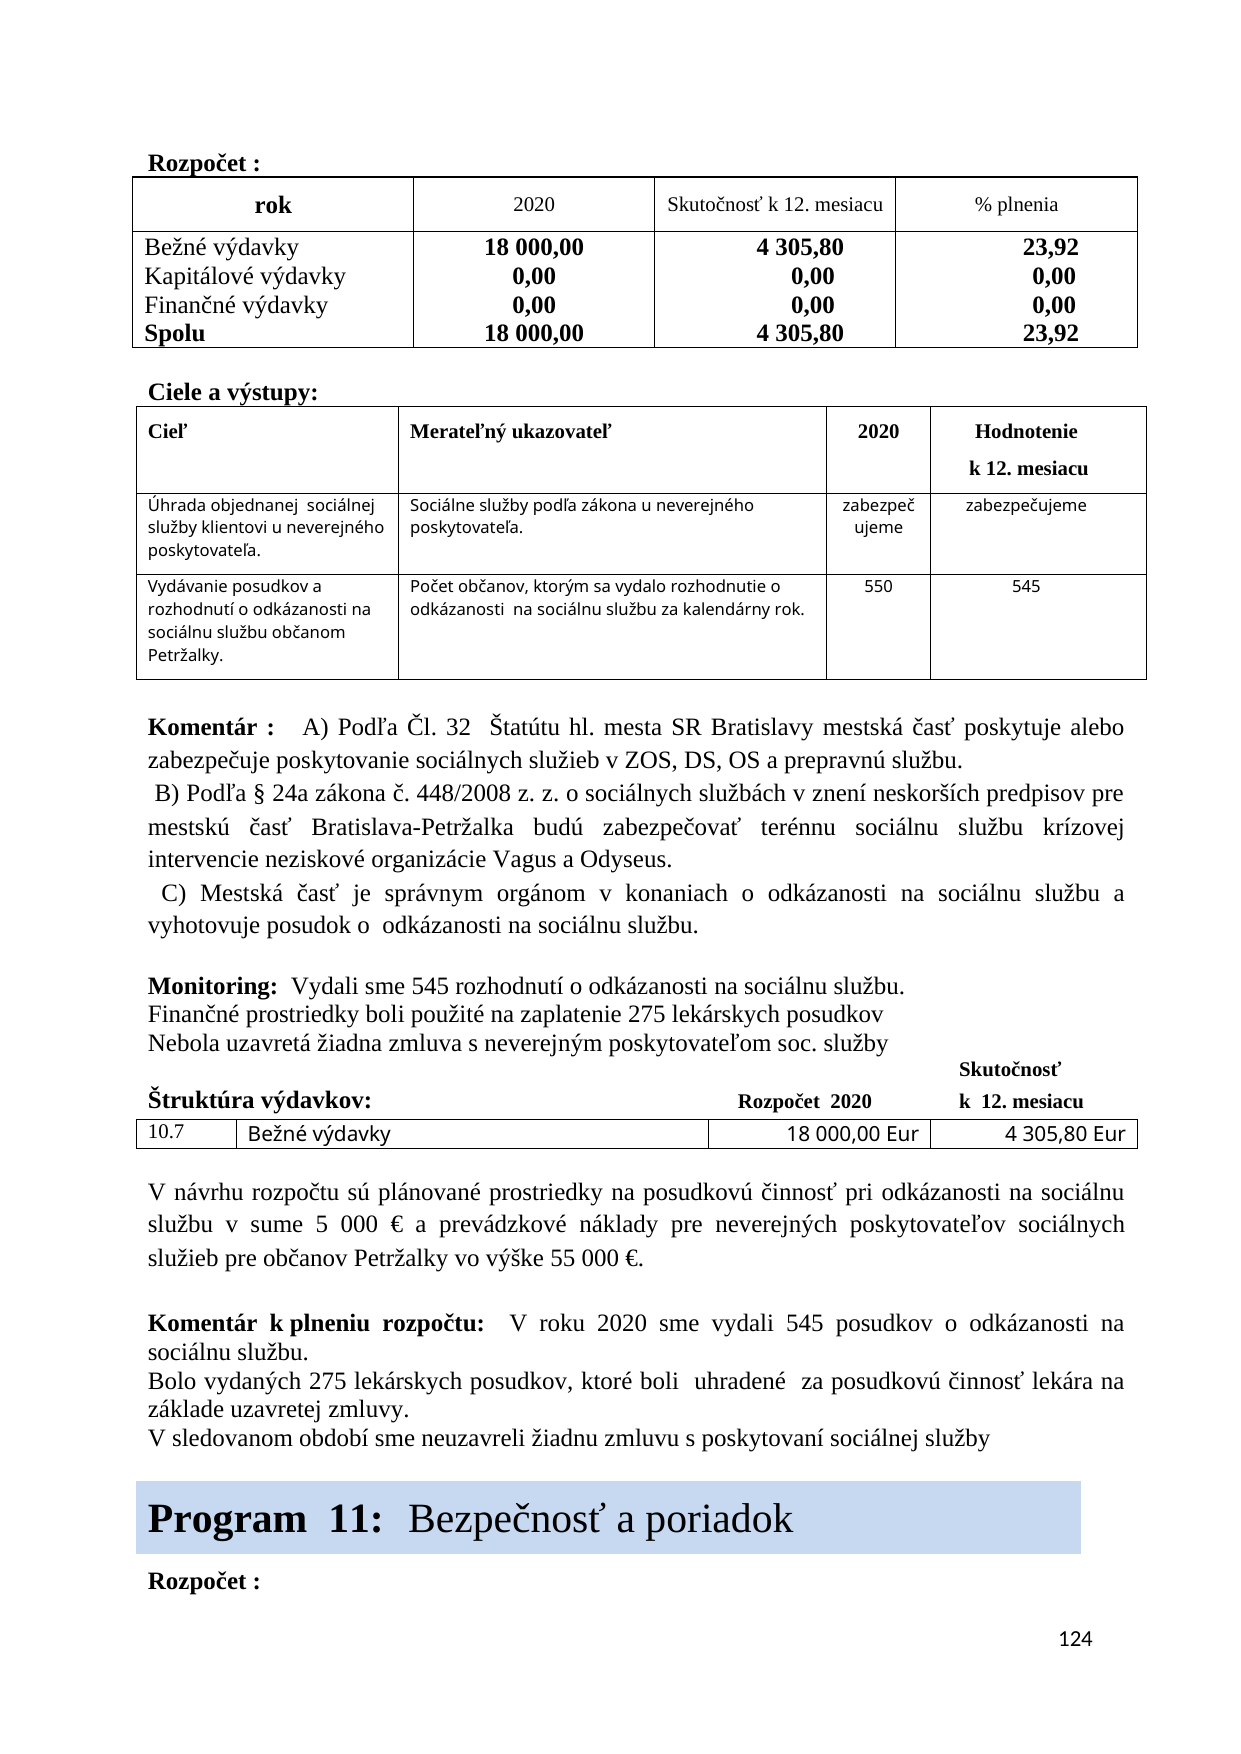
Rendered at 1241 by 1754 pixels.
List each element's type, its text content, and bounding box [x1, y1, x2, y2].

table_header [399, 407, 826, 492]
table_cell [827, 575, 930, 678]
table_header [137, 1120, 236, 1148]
text Skutočnosť [148, 1057, 1093, 1081]
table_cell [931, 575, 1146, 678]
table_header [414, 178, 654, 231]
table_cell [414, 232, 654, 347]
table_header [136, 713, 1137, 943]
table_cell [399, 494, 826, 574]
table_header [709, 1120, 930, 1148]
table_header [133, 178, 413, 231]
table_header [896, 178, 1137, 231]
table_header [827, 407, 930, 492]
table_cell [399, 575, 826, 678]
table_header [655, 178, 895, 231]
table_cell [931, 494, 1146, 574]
text Rozpočet : [148, 148, 1093, 176]
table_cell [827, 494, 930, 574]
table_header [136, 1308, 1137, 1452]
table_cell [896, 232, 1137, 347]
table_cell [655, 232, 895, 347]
text Rozpočet : [148, 1566, 1093, 1595]
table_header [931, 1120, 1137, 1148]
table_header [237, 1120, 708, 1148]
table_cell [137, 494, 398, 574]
text Štruktúra výdavkov: Rozpočet 2020 k 12. mesiacu [148, 1085, 1093, 1114]
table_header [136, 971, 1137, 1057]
text Ciele a výstupy: [148, 377, 1093, 406]
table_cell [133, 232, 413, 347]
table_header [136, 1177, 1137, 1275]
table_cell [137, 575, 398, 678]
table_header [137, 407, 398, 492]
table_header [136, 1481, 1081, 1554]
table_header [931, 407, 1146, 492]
